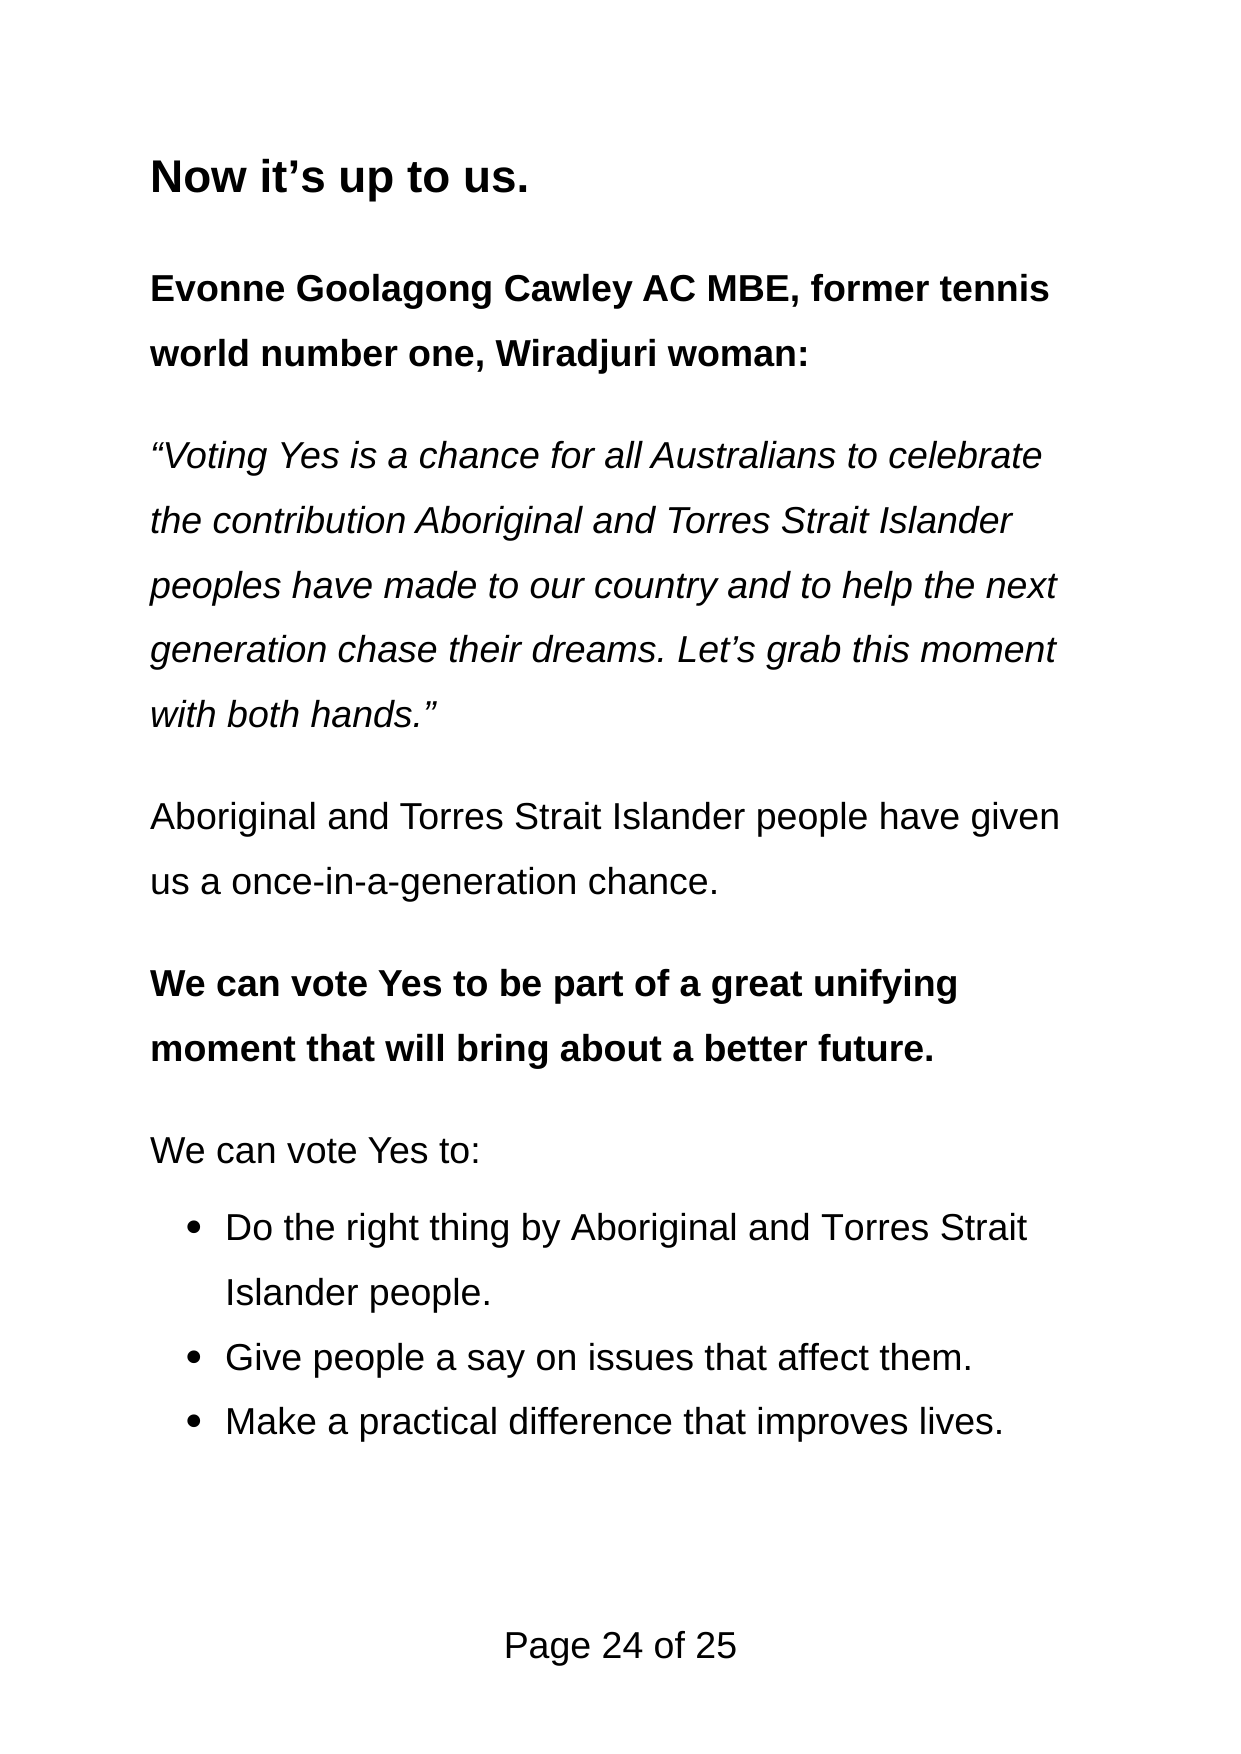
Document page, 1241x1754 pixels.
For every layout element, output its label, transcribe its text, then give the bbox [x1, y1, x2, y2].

text “Voting Yes is a chance for all Australians to celebrate the contribution Aboriginal and Torres Strait Islander peoples have made to our country and to help the next generation chase their dreams. Let’s grab this moment with both hands.” [150, 433, 1090, 735]
text Do the right thing by Aboriginal and Torres Strait Islander people. [187, 1205, 1090, 1313]
text We can vote Yes to be part of a great unifying moment that will bring about a better future. [150, 961, 1090, 1069]
text Evonne Goolagong Cawley AC MBE, former tennis world number one, Wiradjuri woman: [150, 267, 1090, 374]
text We can vote Yes to: [150, 1128, 1090, 1171]
text Give people a say on issues that affect them. [187, 1335, 1090, 1378]
subtitle Now it’s up to us. [150, 150, 1090, 203]
text Aboriginal and Torres Strait Islander people have given us a once-in-a-generation chance. [150, 794, 1090, 902]
text Make a practical difference that improves lives. [187, 1399, 1090, 1443]
